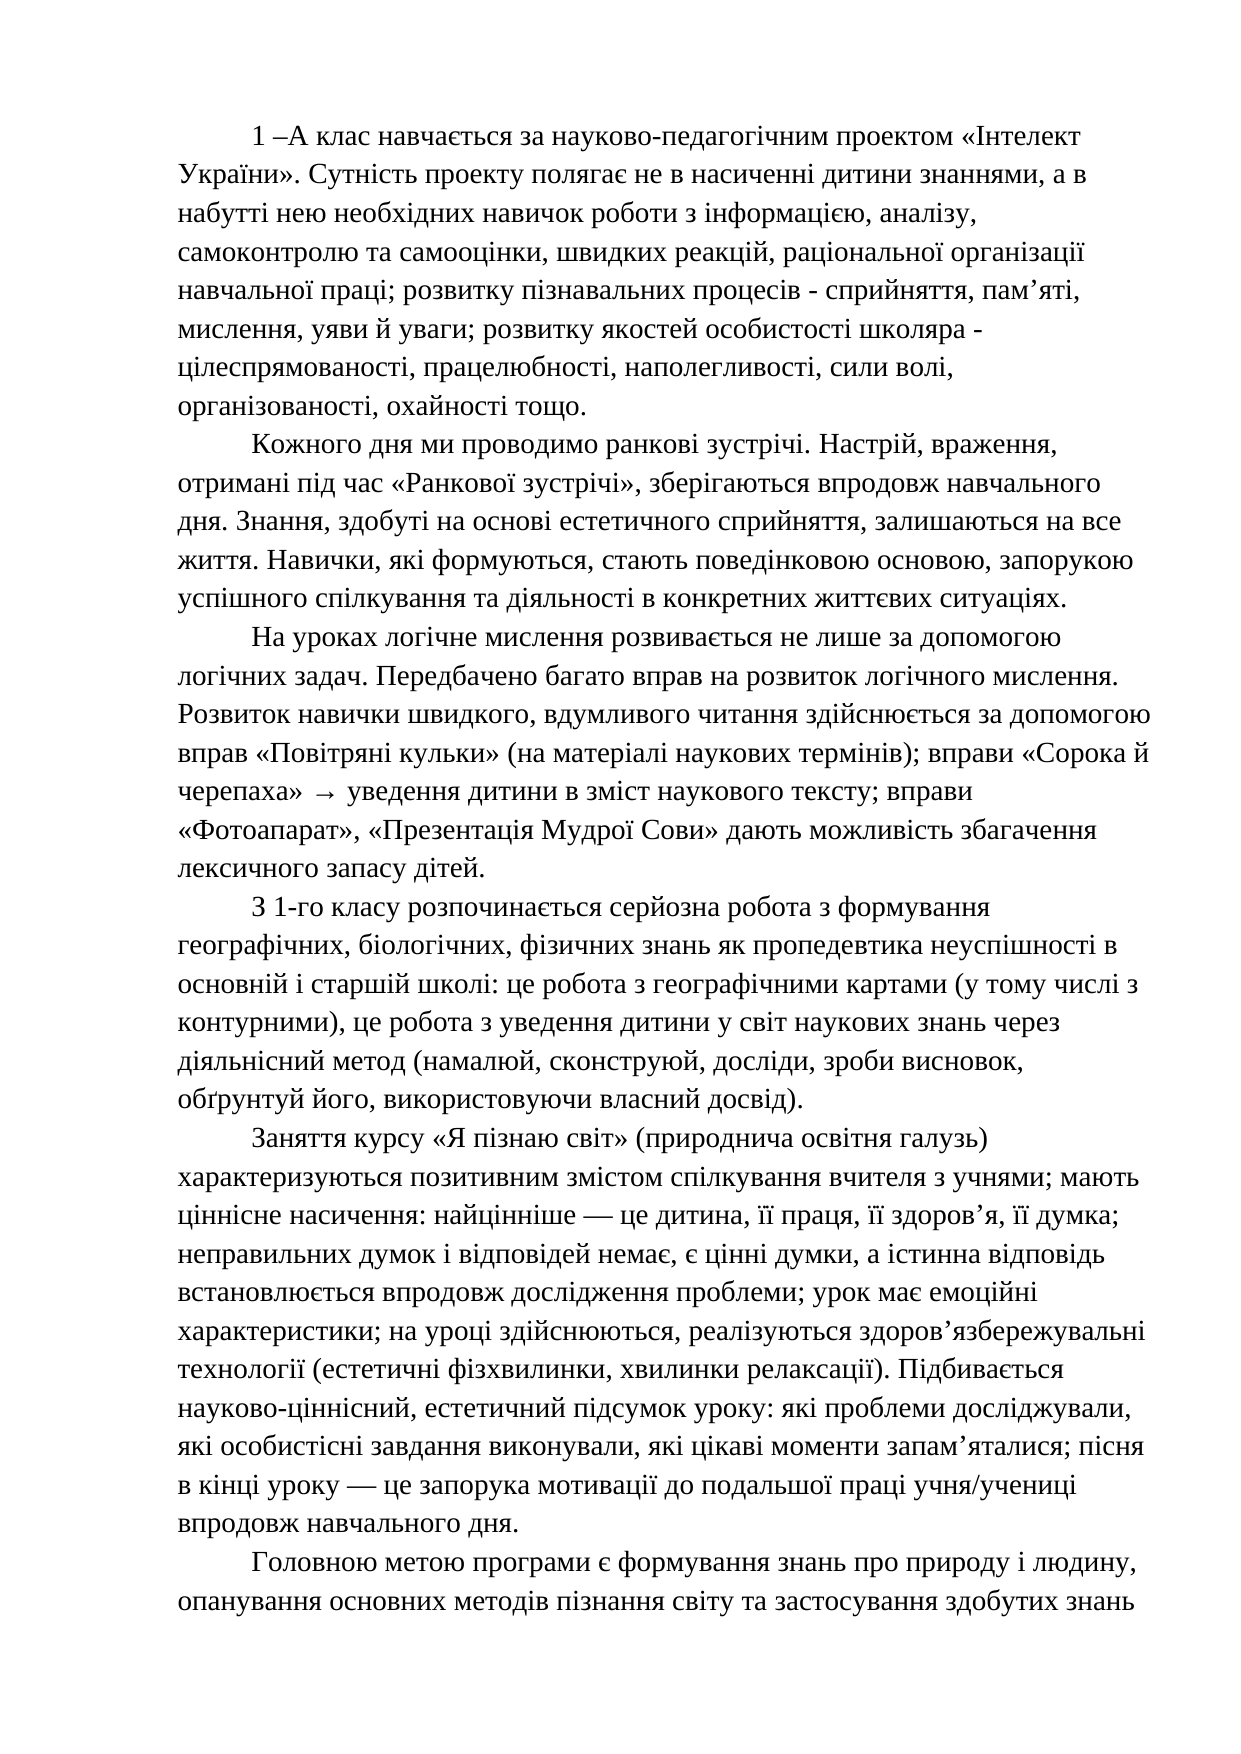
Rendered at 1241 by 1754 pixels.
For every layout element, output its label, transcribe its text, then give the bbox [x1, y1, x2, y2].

text Кожного дня ми проводимо ранкові зустрічі. Настрій, враження, отримані під час «Ранкової зустрічі», зберігаються впродовж навчального дня. Знання, здобуті на основі естетичного сприйняття, залишаються на все життя. Навички, які формуються, стають поведінковою основою, запорукою успішного спілкування та діяльності в конкретних життєвих ситуаціях. [177, 426, 1152, 614]
text На уроках логічне мислення розвивається не лише за допомогою логічних задач. Передбачено багато вправ на розвиток логічного мислення. [177, 619, 1152, 691]
text Розвиток навички швидкого, вдумливого читання здійснюється за допомогою вправ «Повітряні кульки» (на матеріалі наукових термінів); вправи «Сорока й черепаха» → уведення дитини в зміст наукового тексту; вправи «Фотоапарат», «Презентація Мудрої Сови» дають можливість збагачення лексичного запасу дітей. [177, 696, 1152, 884]
text З 1-го класу розпочинається серйозна робота з формування географічних, біологічних, фізичних знань як пропедевтика неуспішності в основній і старшій школі: це робота з географічними картами (у тому числі з контурними), це робота з уведення дитини у світ наукових знань через діяльнісний метод (намалюй, сконструюй, досліди, зроби висновок, обґрунтуй його, використовуючи власний досвід). [177, 889, 1152, 1115]
text Заняття курсу «Я пізнаю світ» (природнича освітня галузь) характеризуються позитивним змістом спілкування вчителя з учнями; мають ціннісне насичення: найцінніше — це дитина, її праця, її здоров’я, її думка; неправильних думок і відповідей немає, є цінні думки, а істинна відповідь встановлюється впродовж дослідження проблеми; урок має емоційні характеристики; на уроці здійснюються, реалізуються здоров’язбережувальні технології (естетичні фізхвилинки, хвилинки релаксації). Підбивається науково-ціннісний, естетичний підсумок уроку: які проблеми досліджували, які особистісні завдання виконували, які цікаві моменти запам’яталися; пісня в кінці уроку — це запорука мотивації до подальшої праці учня/учениці впродовж навчального дня. [177, 1120, 1152, 1539]
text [177, 1544, 1152, 1616]
text 1 –А клас навчається за науково-педагогічним проектом «Інтелект України». Сутність проекту полягає не в насиченні дитини знаннями, а в набутті нею необхідних навичок роботи з інформацією, аналізу, самоконтролю та самооцінки, швидких реакцій, раціональної організації навчальної праці; розвитку пізнавальних процесів - сприйняття, пам’яті, мислення, уяви й уваги; розвитку якостей особистості школяра - цілеспрямованості, працелюбності, наполегливості, сили волі, організованості, охайності тощо. [177, 118, 1152, 421]
